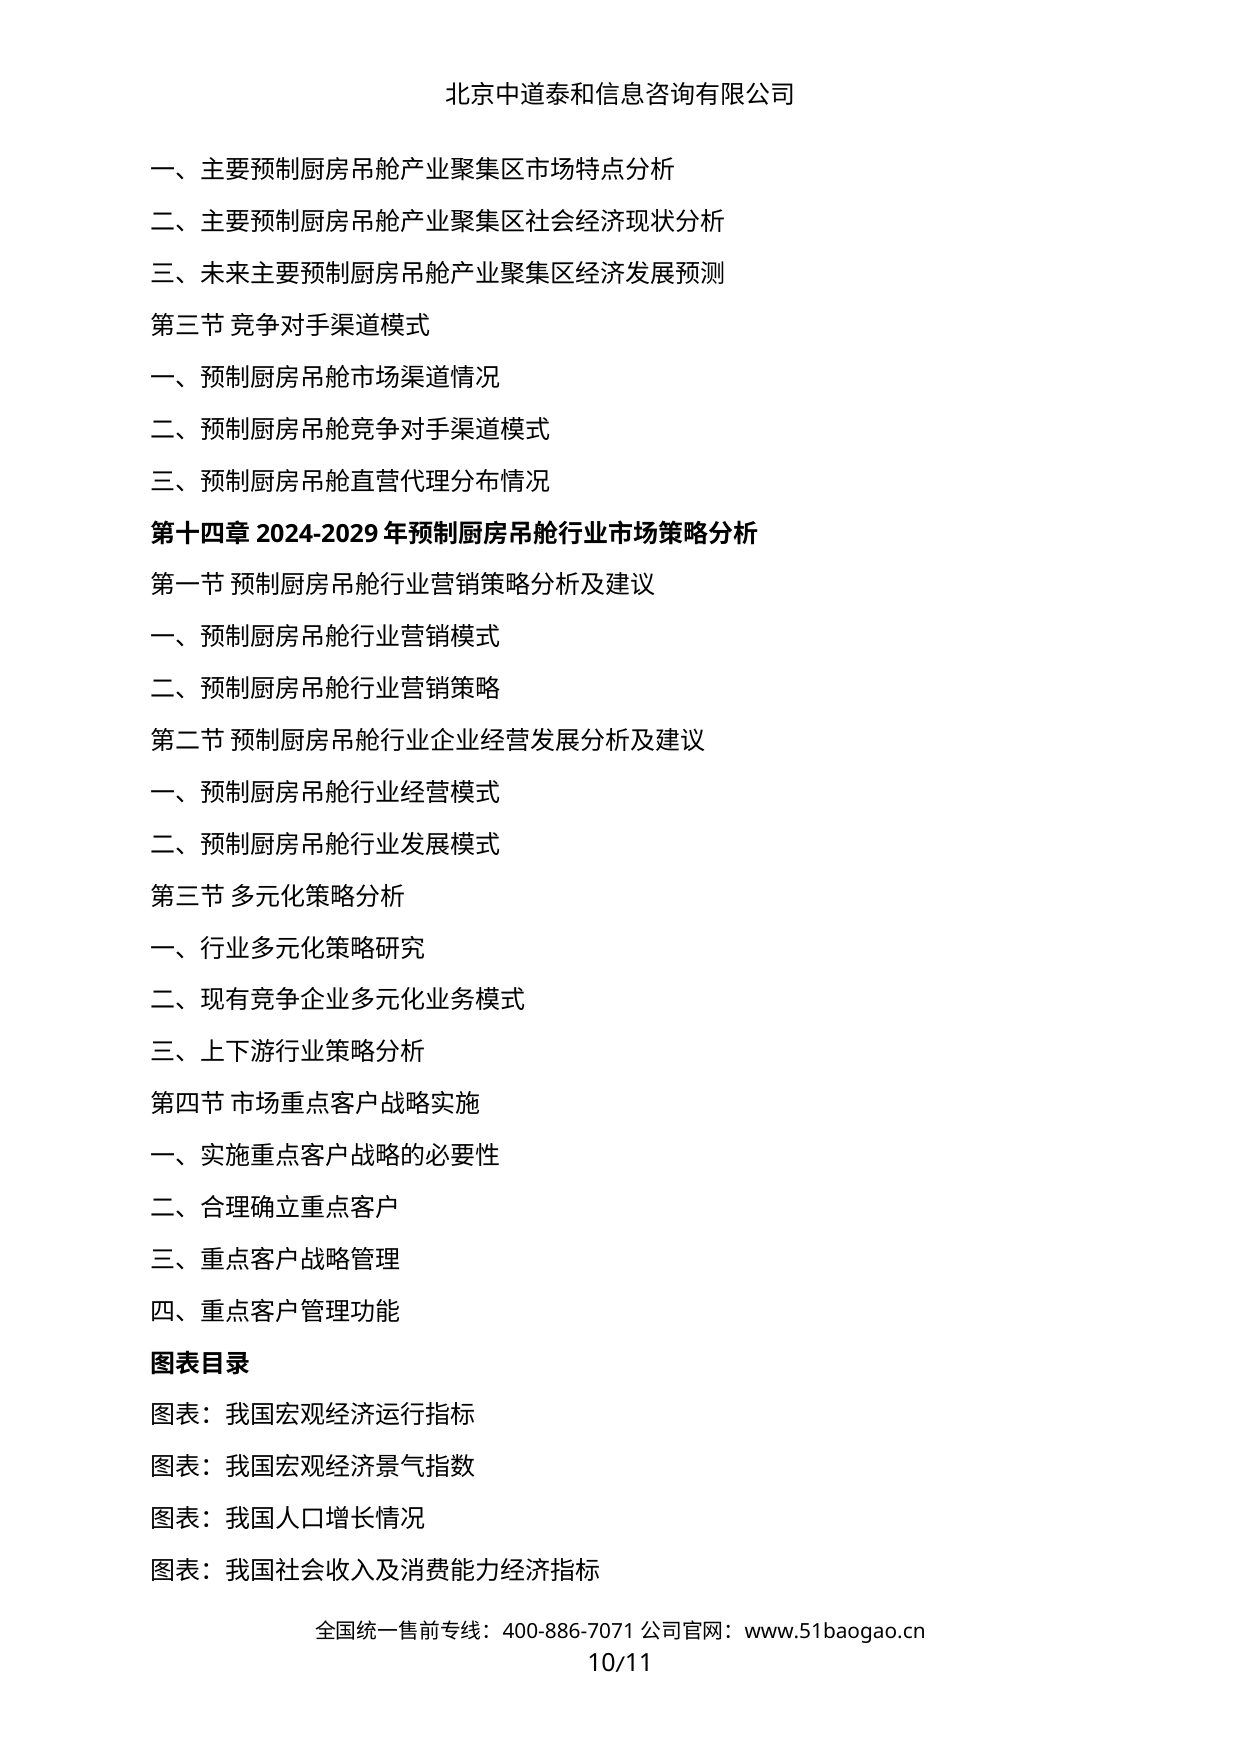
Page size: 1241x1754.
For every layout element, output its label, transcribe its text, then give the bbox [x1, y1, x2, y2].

text 图表：我国人口增长情况 [150, 1499, 1090, 1535]
text 图表：我国社会收入及消费能力经济指标 [150, 1551, 1090, 1587]
text 二、现有竞争企业多元化业务模式 [150, 980, 1090, 1016]
text 三、上下游行业策略分析 [150, 1032, 1090, 1068]
text 图表：我国宏观经济景气指数 [150, 1447, 1090, 1483]
text 二、预制厨房吊舱竞争对手渠道模式 [150, 409, 1090, 446]
text 二、合理确立重点客户 [150, 1187, 1090, 1224]
text 一、预制厨房吊舱市场渠道情况 [150, 357, 1090, 394]
text 三、未来主要预制厨房吊舱产业聚集区经济发展预测 [150, 254, 1090, 290]
text 二、预制厨房吊舱行业发展模式 [150, 824, 1090, 861]
text 第三节 多元化策略分析 [150, 876, 1090, 912]
text 第一节 预制厨房吊舱行业营销策略分析及建议 [150, 565, 1090, 601]
text 一、主要预制厨房吊舱产业聚集区市场特点分析 [150, 150, 1090, 186]
text 图表目录 [150, 1343, 1090, 1379]
text 三、预制厨房吊舱直营代理分布情况 [150, 461, 1090, 497]
text 第二节 预制厨房吊舱行业企业经营发展分析及建议 [150, 721, 1090, 757]
text 图表：我国宏观经济运行指标 [150, 1395, 1090, 1431]
text 一、预制厨房吊舱行业经营模式 [150, 772, 1090, 809]
text 第十四章 2024-2029年预制厨房吊舱行业市场策略分析 [150, 513, 1090, 549]
text 一、行业多元化策略研究 [150, 928, 1090, 964]
text 二、主要预制厨房吊舱产业聚集区社会经济现状分析 [150, 202, 1090, 238]
text 四、重点客户管理功能 [150, 1291, 1090, 1327]
text 三、重点客户战略管理 [150, 1239, 1090, 1276]
text 二、预制厨房吊舱行业营销策略 [150, 669, 1090, 705]
text 一、实施重点客户战略的必要性 [150, 1136, 1090, 1172]
text 一、预制厨房吊舱行业营销模式 [150, 617, 1090, 653]
text 第四节 市场重点客户战略实施 [150, 1084, 1090, 1120]
text 第三节 竞争对手渠道模式 [150, 306, 1090, 342]
